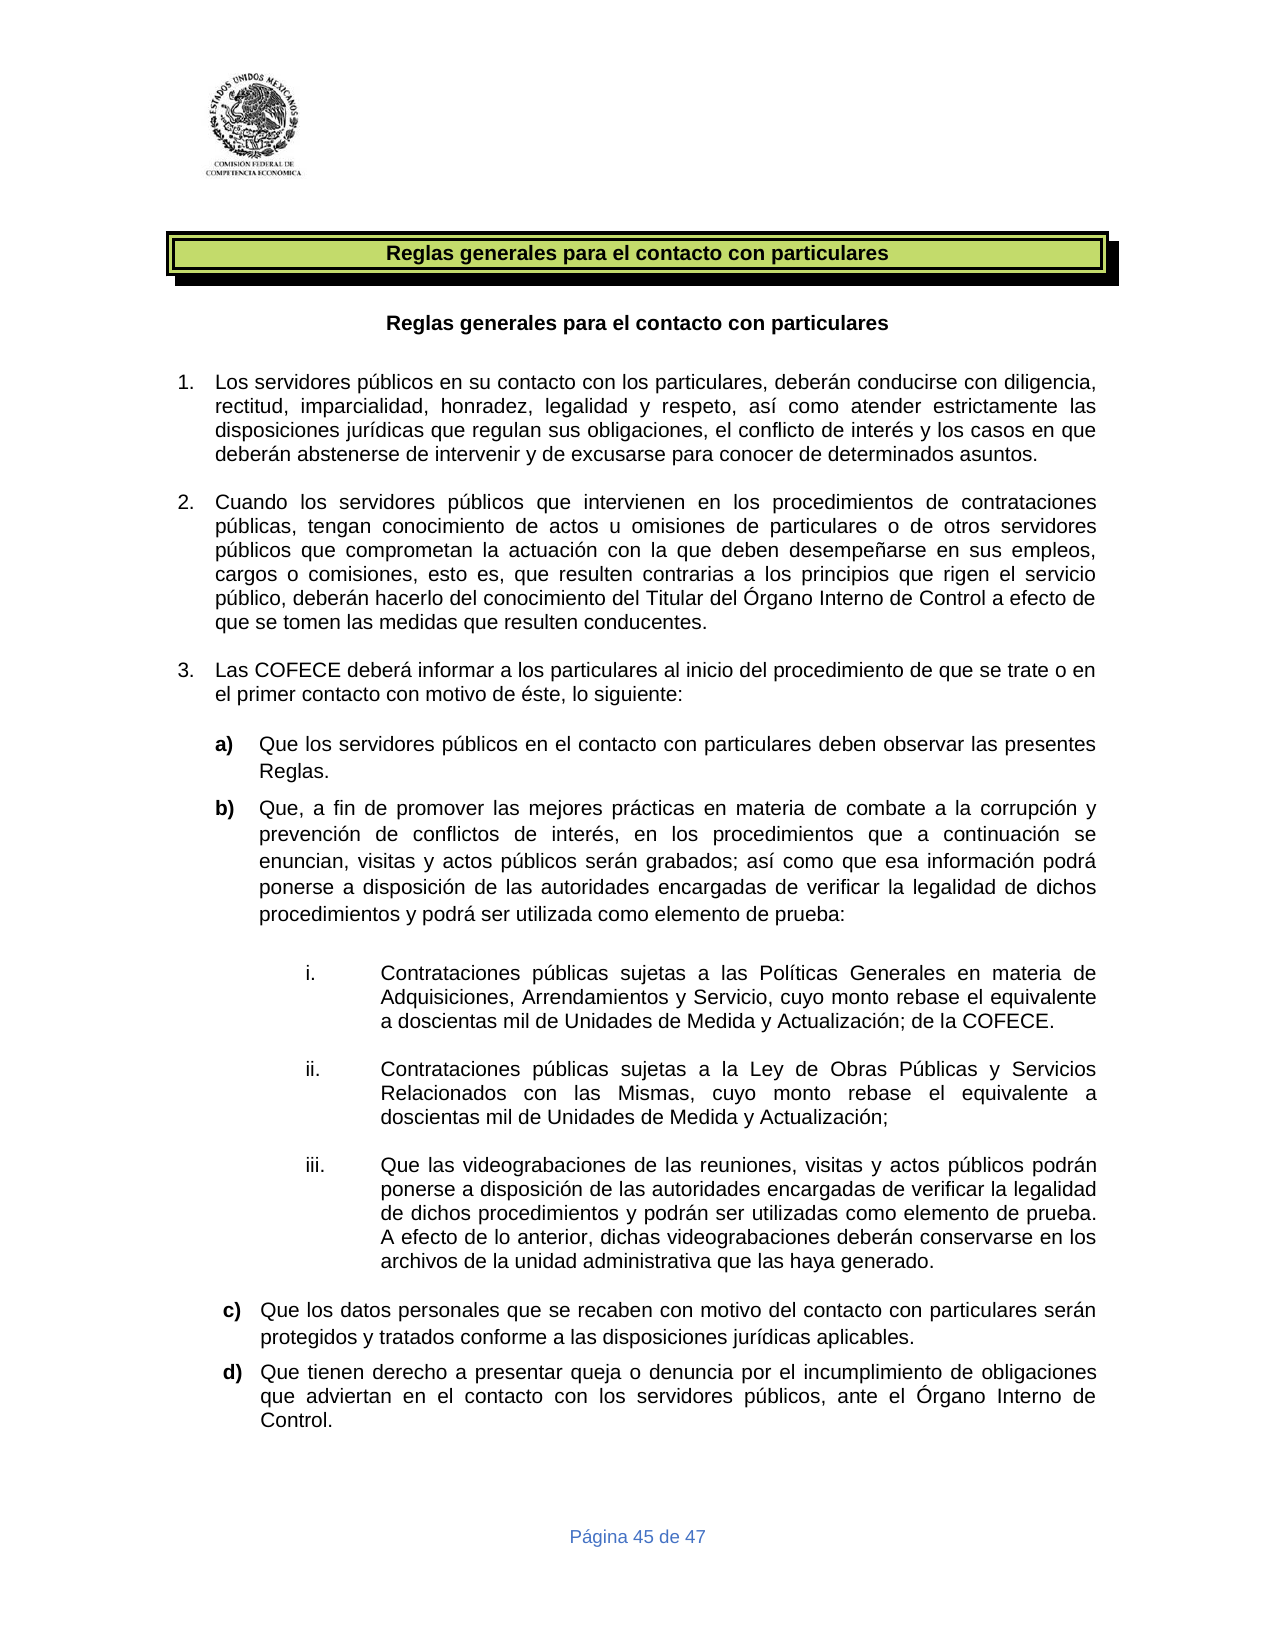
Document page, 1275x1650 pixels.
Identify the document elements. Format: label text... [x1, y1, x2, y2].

text Reglas generales para el contacto con particulares [177, 309, 1098, 336]
list Las COFECE deberá informar a los particulares al inicio del procedimiento de que se trate o en el primer contacto con motivo de éste, lo siguiente: [177, 658, 1098, 706]
list Cuando los servidores públicos que intervienen en los procedimientos de contrataciones públicas, tengan conocimiento de actos u omisiones de particulares o de otros servidores públicos que comprometan la actuación con la que deben desempeñarse en sus empleos, cargos o comisiones, esto es, que resulten contrarias a los principios que rigen el servicio público, deberán hacerlo del conocimiento del Titular del Órgano Interno de Control a efecto de que se tomen las medidas que resulten conducentes. [177, 490, 1098, 634]
list Que los datos personales que se recaben con motivo del contacto con particulares serán protegidos y tratados conforme a las disposiciones jurídicas aplicables. [223, 1296, 1098, 1349]
list Contrataciones públicas sujetas a las Políticas Generales en materia de Adquisiciones, Arrendamientos y Servicio, cuyo monto rebase el equivalente a doscientas mil de Unidades de Medida y Actualización; de la COFECE. [305, 961, 1098, 1033]
list Contrataciones públicas sujetas a la Ley de Obras Públicas y Servicios Relacionados con las Mismas, cuyo monto rebase el equivalente a doscientas mil de Unidades de Medida y Actualización; [305, 1057, 1098, 1129]
text Reglas generales para el contacto con particulares [169, 235, 1106, 273]
text a) Que los servidores públicos en el contacto con particulares deben observar las presentes Reglas. [215, 729, 1098, 784]
picture [188, 73, 322, 179]
text b) Que, a fin de promover las mejores prácticas en materia de combate a la corrupción y prevención de conflictos de interés, en los procedimientos que a continuación se enuncian, visitas y actos públicos serán grabados; así como que esa información podrá ponerse a disposición de las autoridades encargadas de verificar la legalidad de dichos procedimientos y podrá ser utilizada como elemento de prueba: [215, 794, 1098, 927]
list Los servidores públicos en su contacto con los particulares, deberán conducirse con diligencia, rectitud, imparcialidad, honradez, legalidad y respeto, así como atender estrictamente las disposiciones jurídicas que regulan sus obligaciones, el conflicto de interés y los casos en que deberán abstenerse de intervenir y de excusarse para conocer de determinados asuntos. [177, 370, 1098, 466]
list Que tienen derecho a presentar queja o denuncia por el incumplimiento de obligaciones que adviertan en el contacto con los servidores públicos, ante el Órgano Interno de Control. [223, 1360, 1098, 1432]
list Que las videograbaciones de las reuniones, visitas y actos públicos podrán ponerse a disposición de las autoridades encargadas de verificar la legalidad de dichos procedimientos y podrán ser utilizadas como elemento de prueba. A efecto de lo anterior, dichas videograbaciones deberán conservarse en los archivos de la unidad administrativa que las haya generado. [305, 1153, 1098, 1272]
